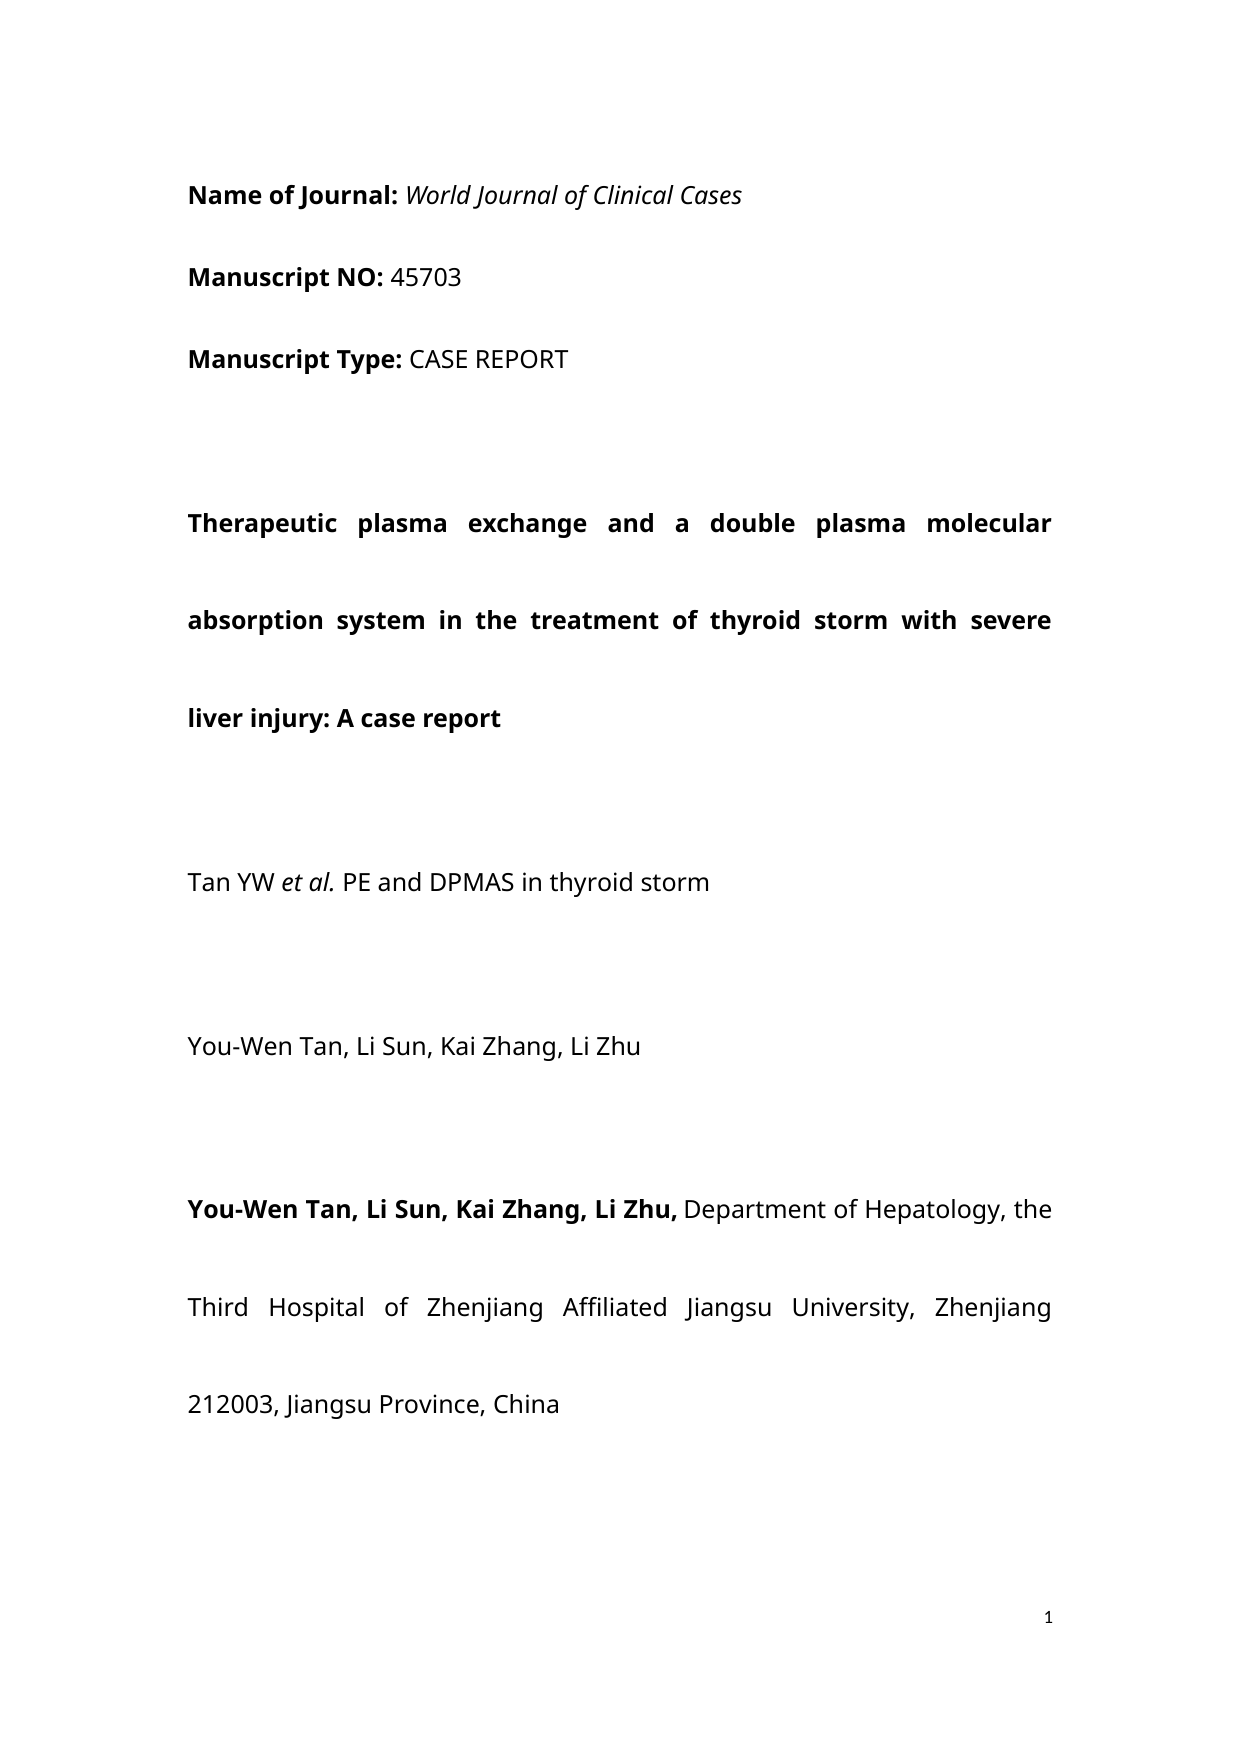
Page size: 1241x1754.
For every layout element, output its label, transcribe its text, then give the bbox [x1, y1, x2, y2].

text You-Wen Tan, Li Sun, Kai Zhang, Li Zhu, Department of Hepatology, the Third Hospital of Zhenjiang Affiliated Jiangsu University, Zhenjiang 212003, Jiangsu Province, China [187, 1177, 1053, 1437]
text Name of Journal: World Journal of Clinical Cases [187, 162, 1053, 227]
text Manuscript NO: 45703 [187, 244, 1053, 309]
text Therapeutic plasma exchange and a double plasma molecular absorption system in the treatment of thyroid storm with severe liver injury: A case report [187, 490, 1053, 750]
text Tan YW et al. PE and DPMAS in thyroid storm [187, 849, 1053, 914]
text Manuscript Type: CASE REPORT [187, 326, 1053, 391]
text You-Wen Tan, Li Sun, Kai Zhang, Li Zhu [187, 1013, 1053, 1078]
